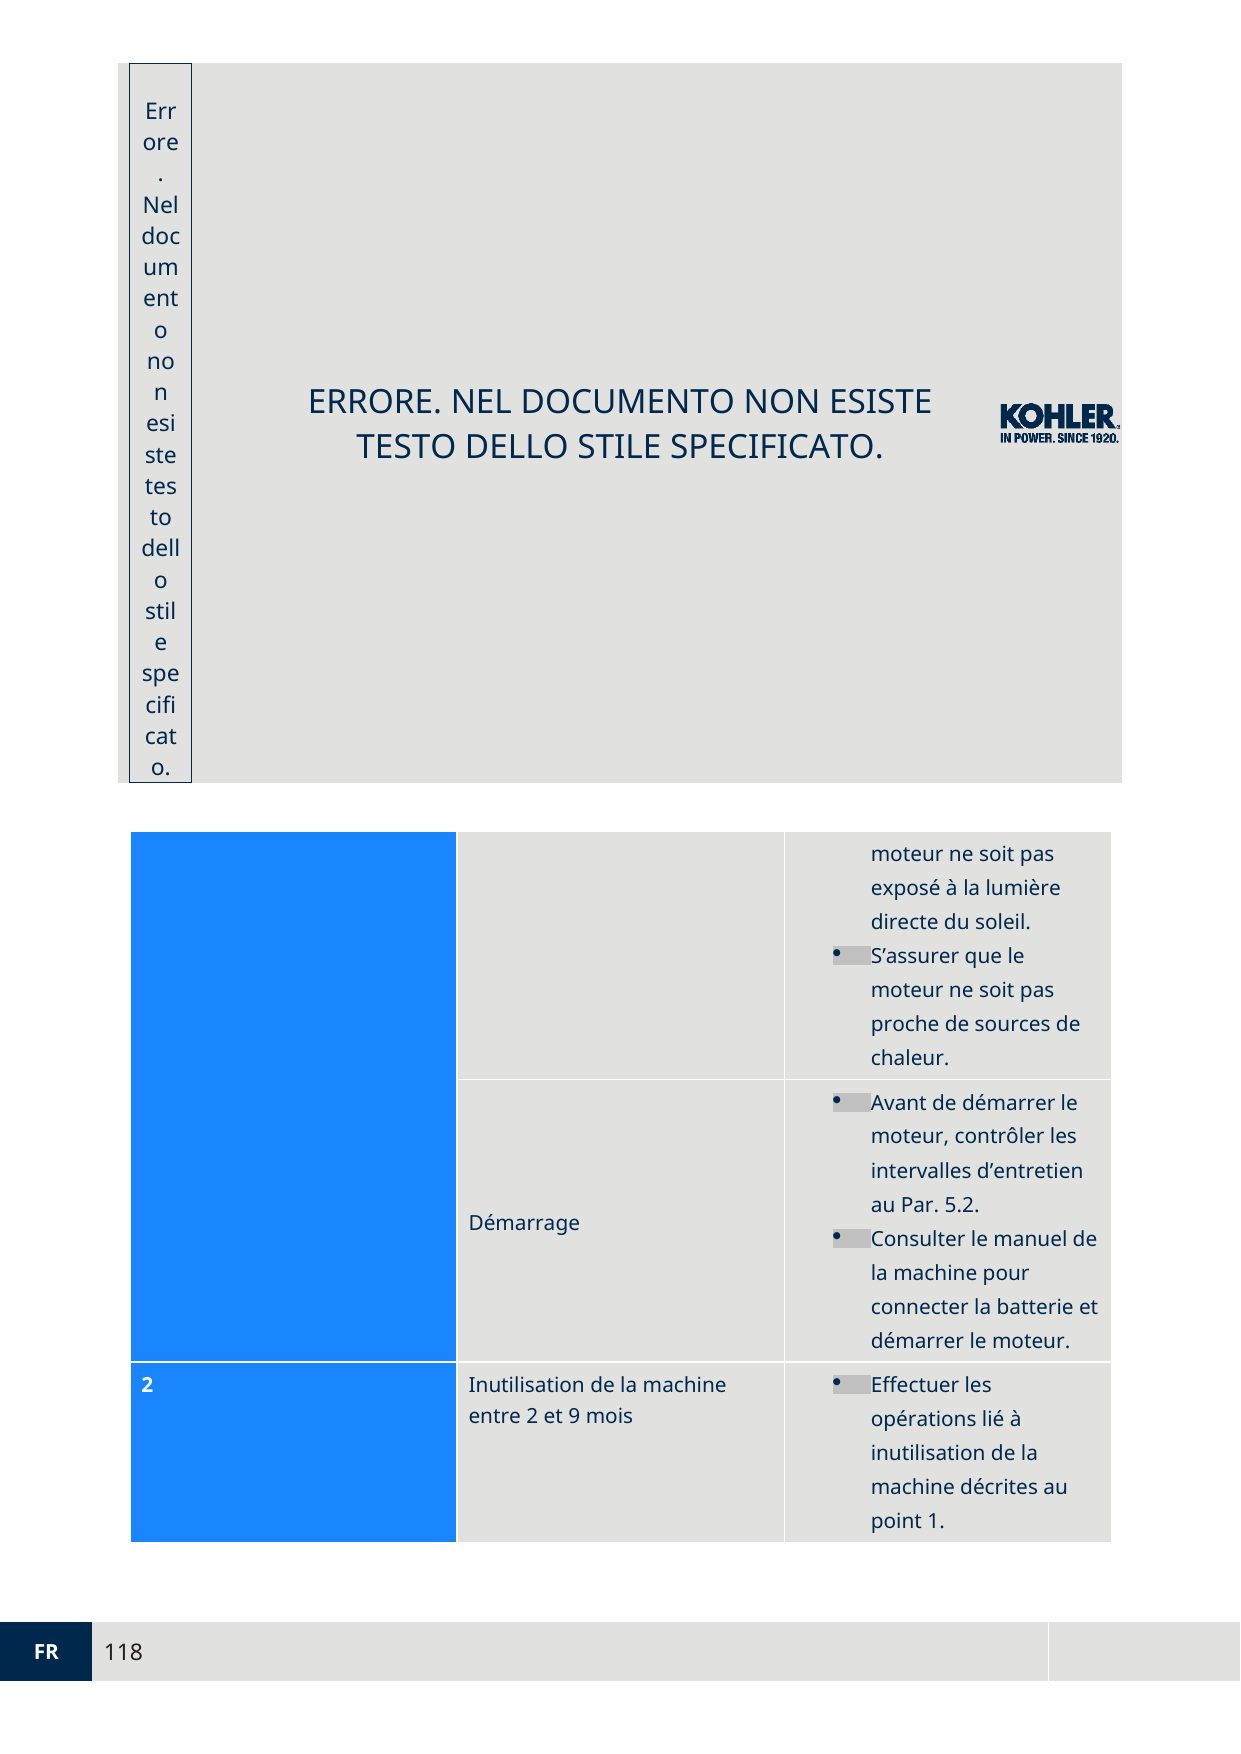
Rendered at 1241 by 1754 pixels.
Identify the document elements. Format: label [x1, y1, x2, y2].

picture [1000, 403, 1121, 443]
table_cell [118, 815, 1122, 1559]
